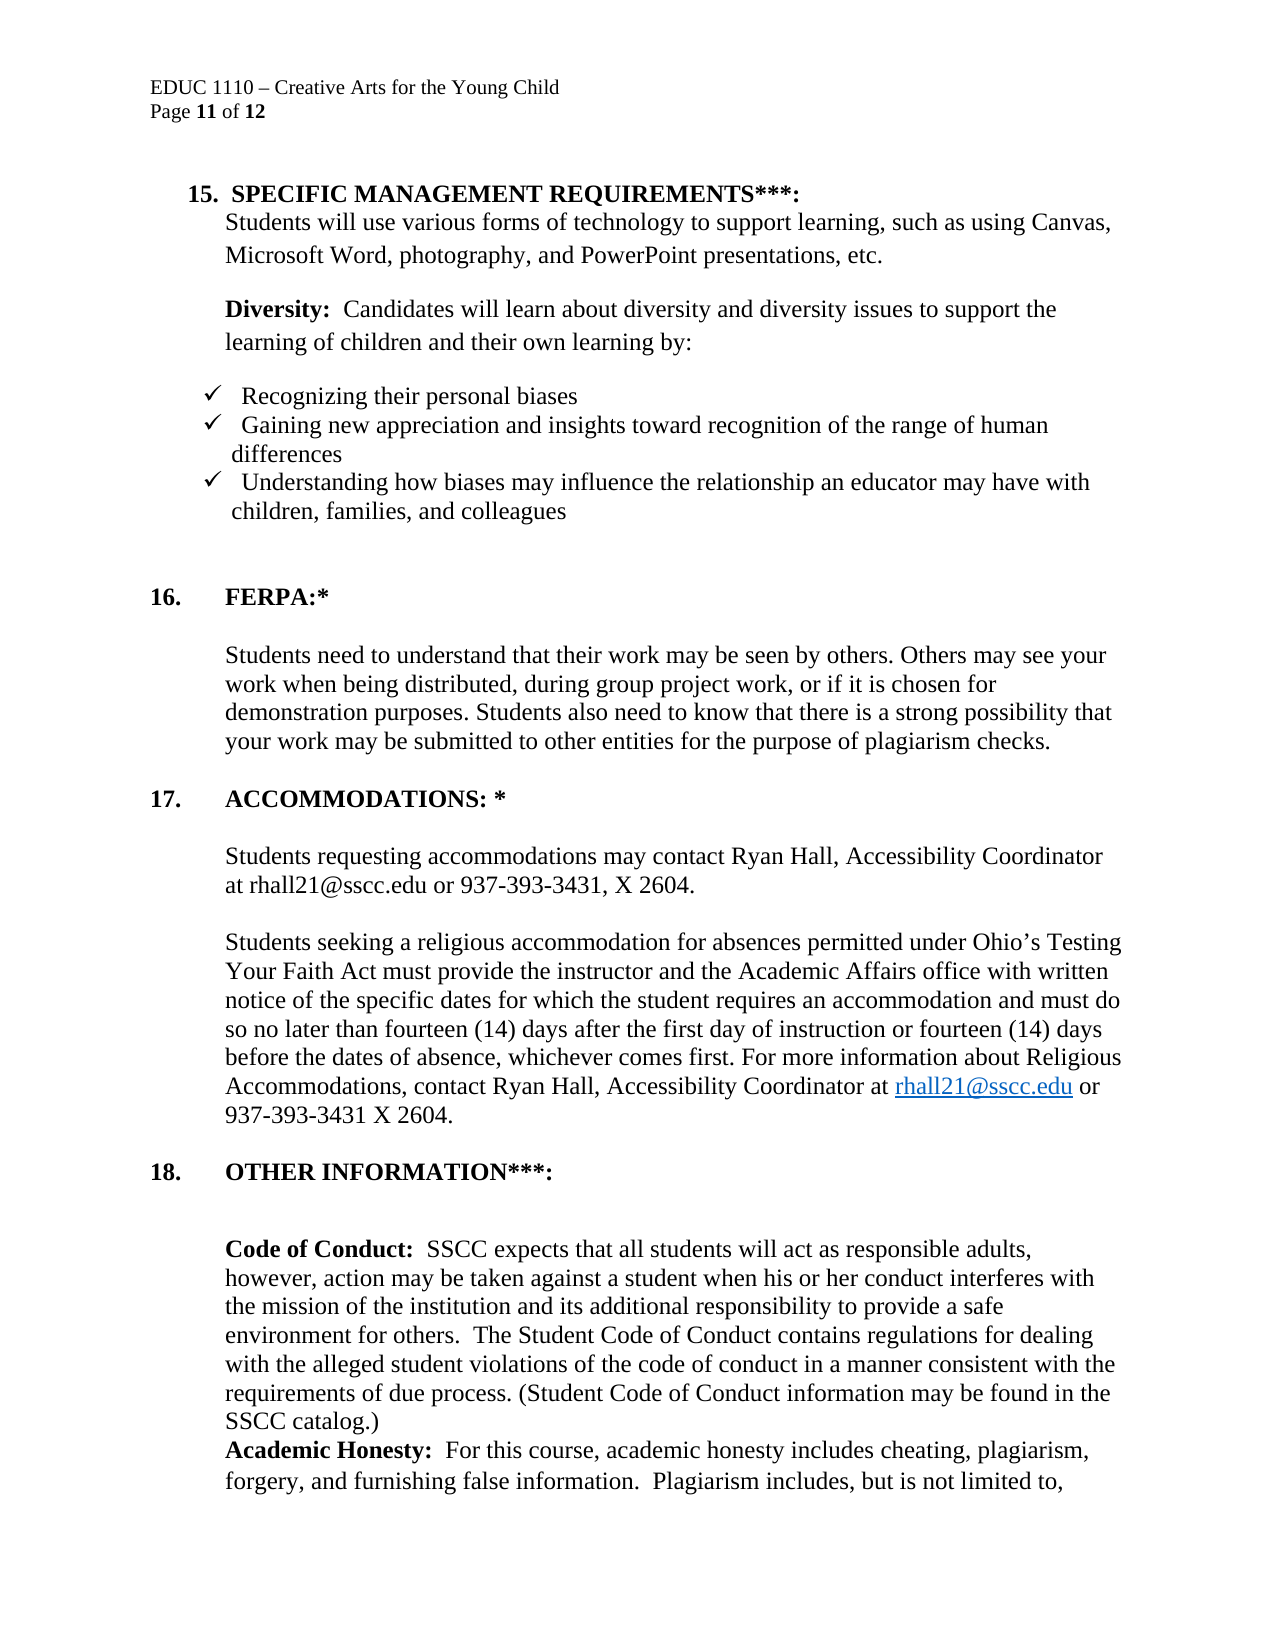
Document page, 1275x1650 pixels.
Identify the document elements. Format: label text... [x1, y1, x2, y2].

text Students will use various forms of technology to support learning, such as using Canvas, Microsoft Word, photography, and PowerPoint presentations, etc. [225, 207, 1125, 269]
text Students requesting accommodations may contact Ryan Hall, Accessibility Coordinator at rhall21@sscc.edu or 937-393-3431, X 2604. [225, 841, 1103, 899]
list Understanding how biases may influence the relationship an educator may have with [195, 467, 1125, 496]
list 17. ACCOMMODATIONS: * [150, 784, 1125, 812]
list SPECIFIC MANAGEMENT REQUIREMENTS***: [187, 179, 1125, 207]
list 18. OTHER INFORMATION***: [150, 1157, 1125, 1186]
list Code of Conduct: SSCC expects that all students will act as responsible adults, however, action may be taken against a student when his or her conduct interferes with the mission of the institution and its additional responsibility to provide a safe environment for others. The Student Code of Conduct contains regulations for dealing with the alleged student violations of the code of conduct in a manner consistent with the requirements of due process. (Student Code of Conduct information may be found in the SSCC catalog.) [225, 1234, 1125, 1435]
text Students seeking a religious accommodation for absences permitted under Ohio’s Testing Your Faith Act must provide the instructor and the Academic Affairs office with written notice of the specific dates for which the student requires an accommodation and must do so no later than fourteen (14) days after the first day of instruction or fourteen (14) days before the dates of absence, whichever comes first. For more information about Religious Accommodations, contact Ryan Hall, Accessibility Coordinator at rhall21@sscc.edu or 937-393-3431 X 2604. [225, 927, 1125, 1129]
text differences [225, 439, 1125, 467]
text 16. FERPA:* [150, 582, 1125, 611]
text children, families, and colleagues [150, 496, 1125, 525]
text Diversity: Candidates will learn about diversity and diversity issues to support the learning of children and their own learning by: [225, 294, 1125, 356]
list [225, 1435, 1125, 1495]
list Gaining new appreciation and insights toward recognition of the range of human [195, 410, 1125, 439]
text Students need to understand that their work may be seen by others. Others may see your work when being distributed, during group project work, or if it is chosen for demonstration purposes. Students also need to know that there is a strong possibility that your work may be submitted to other entities for the purpose of plagiarism checks. [225, 640, 1125, 755]
list Recognizing their personal biases [195, 381, 1125, 410]
